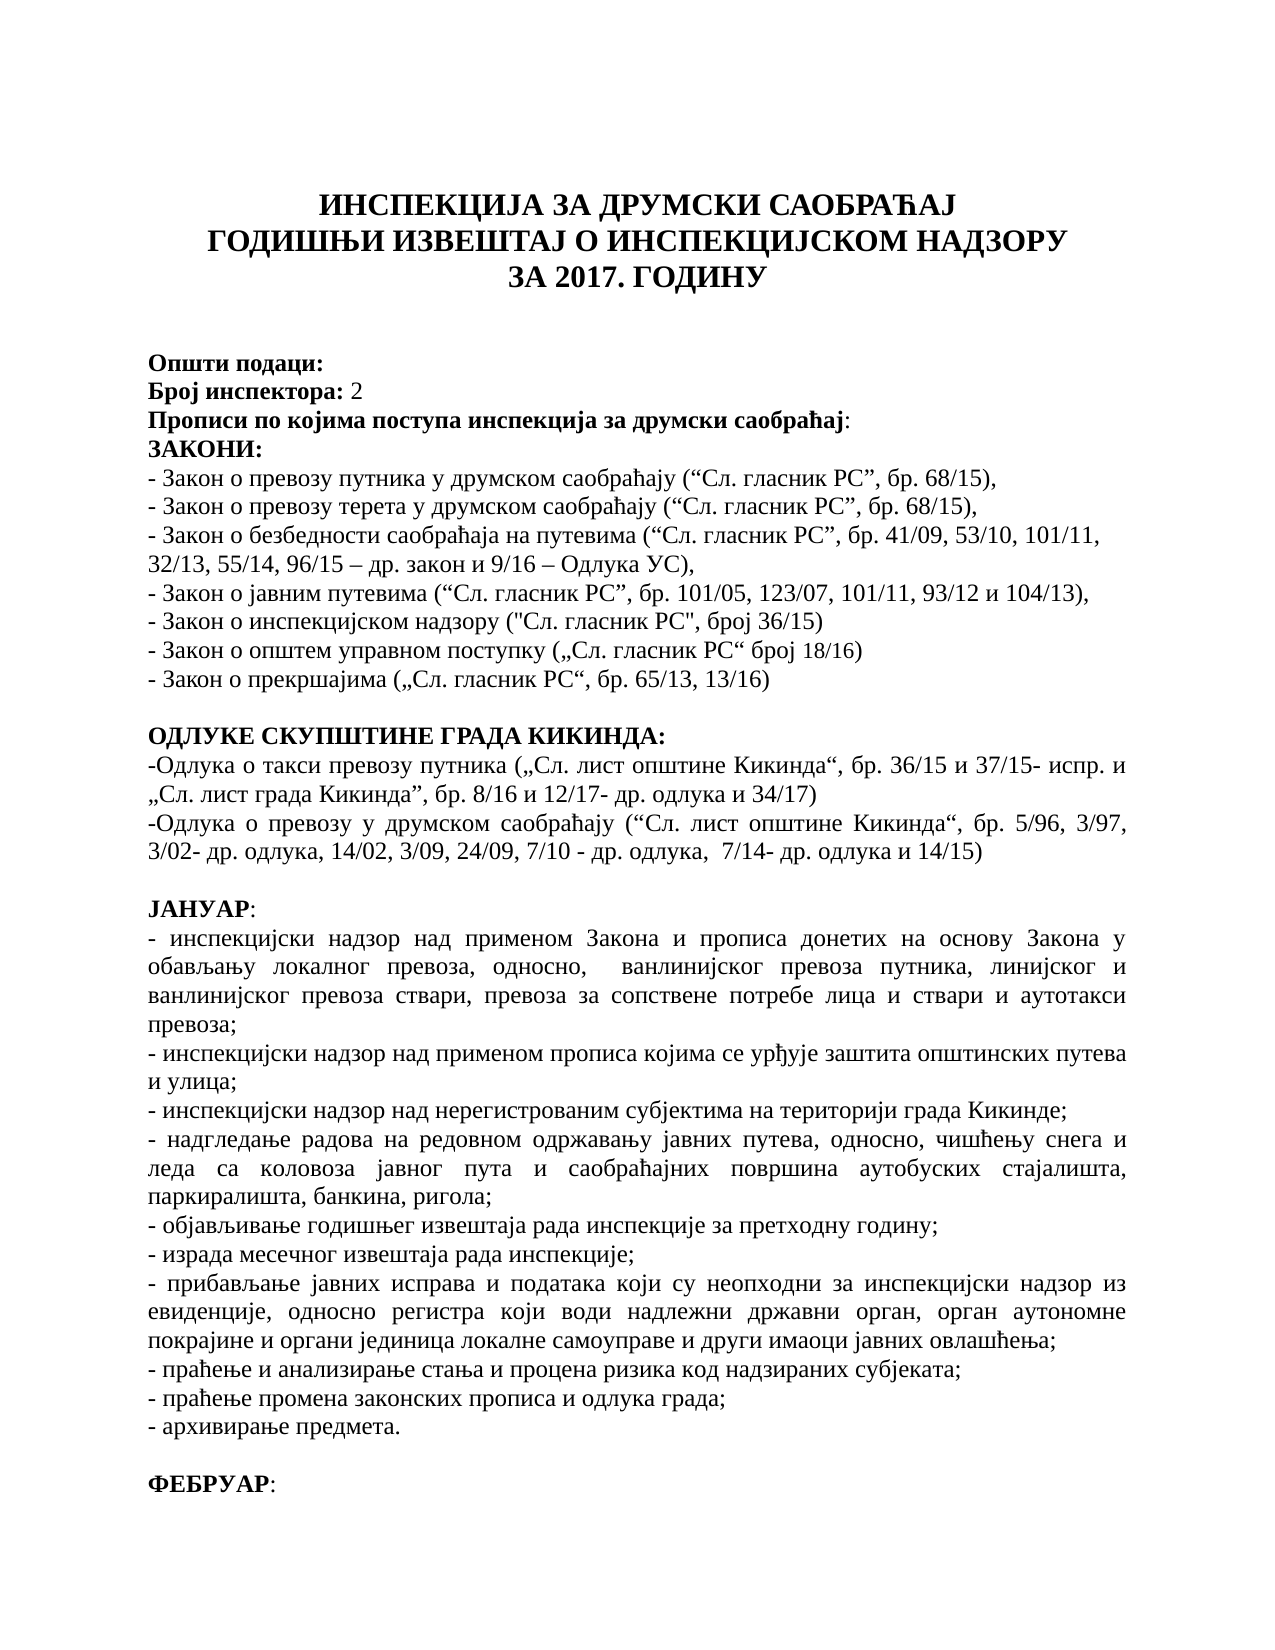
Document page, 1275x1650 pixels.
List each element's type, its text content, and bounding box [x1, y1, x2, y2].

text ОДЛУКЕ СКУПШТИНЕ ГРАДА КИКИНДА: [148, 721, 1127, 750]
text Број инспектора: 2 [148, 376, 1127, 405]
text - инспекцијски надзор над нерегистрованим субјектима на територији града Кикинде; [148, 1095, 1127, 1124]
text ЗА 2017. ГОДИНУ [148, 258, 1127, 294]
text - Закон о општем управном поступку („Сл. гласник РС“ број 18/16) [148, 635, 1127, 664]
text - праћење промена законских прописа и одлука града; [148, 1383, 1127, 1411]
text Прописи по којима поступа инспекција за друмски саобраћај: [148, 405, 1127, 434]
text ГОДИШЊИ ИЗВЕШТАЈ О ИНСПЕКЦИЈСКОМ НАДЗОРУ [148, 222, 1127, 258]
text - израда месечног извештаја рада инспекције; [148, 1239, 1127, 1268]
text - инспекцијски надзор над применом прописа којима се урђује заштита општинских путева и улица; [148, 1038, 1127, 1095]
text ФЕБРУАР: [148, 1469, 1127, 1498]
text - Закон о јавним путевима (“Сл. гласник РС”, бр. 101/05, 123/07, 101/11, 93/12 и 104/13), [148, 578, 1127, 606]
text - Закон о инспекцијском надзору (''Сл. гласник РС'', број 36/15) [148, 606, 1127, 635]
text Општи подаци: [148, 348, 1127, 376]
text ЗАКОНИ: [148, 434, 1127, 463]
text - Закон о безбедности саобраћаја на путевима (“Сл. гласник РС”, бр. 41/09, 53/10, 101/11, 32/13, 55/14, 96/15 – др. закон и 9/16 – Одлука УС), [148, 520, 1127, 578]
text - објављивање годишњег извештаја рада инспекције за претходну годину; [148, 1210, 1127, 1239]
text - Закон о превозу путника у друмском саобраћају (“Сл. гласник РС”, бр. 68/15), [148, 463, 1127, 491]
text -Одлука о превозу у друмском саобраћају (“Сл. лист општине Кикинда“, бр. 5/96, 3/97, 3/02- др. одлука, 14/02, 3/09, 24/09, 7/10 - др. одлука, 7/14- др. одлука и 14/15) [148, 808, 1127, 865]
text - Закон о превозу терета у друмском саобраћају (“Сл. гласник РС”, бр. 68/15), [148, 491, 1127, 520]
text - праћење и анализирање стања и процена ризика код надзираних субјеката; [148, 1354, 1127, 1383]
text - прибављање јавних исправа и података који су неопходни за инспекцијски надзор из евиденције, односно регистра који води надлежни државни орган, орган аутономне покрајине и органи јединица локалне самоуправе и други имаоци јавних овлашћења; [148, 1268, 1127, 1354]
text - архивирање предмета. [148, 1411, 1127, 1440]
text ИНСПЕКЦИЈА ЗА ДРУМСКИ САОБРАЋАЈ [148, 186, 1127, 222]
text -Одлука о такси превозу путника („Сл. лист општине Кикинда“, бр. 36/15 и 37/15- испр. и „Сл. лист града Кикинда”, бр. 8/16 и 12/17- др. одлука и 34/17) [148, 750, 1127, 808]
text - Закон о прекршајима („Сл. гласник РС“, бр. 65/13, 13/16) [148, 664, 1127, 693]
text ЈАНУАР: [148, 894, 1127, 923]
text - инспекцијски надзор над применом Закона и прописа донетих на основу Закона у обављању локалног превоза, односно, ванлинијског превоза путника, линијског и ванлинијског превоза ствари, превоза за сопствене потребе лица и ствари и аутотакси превоза; [148, 923, 1127, 1038]
